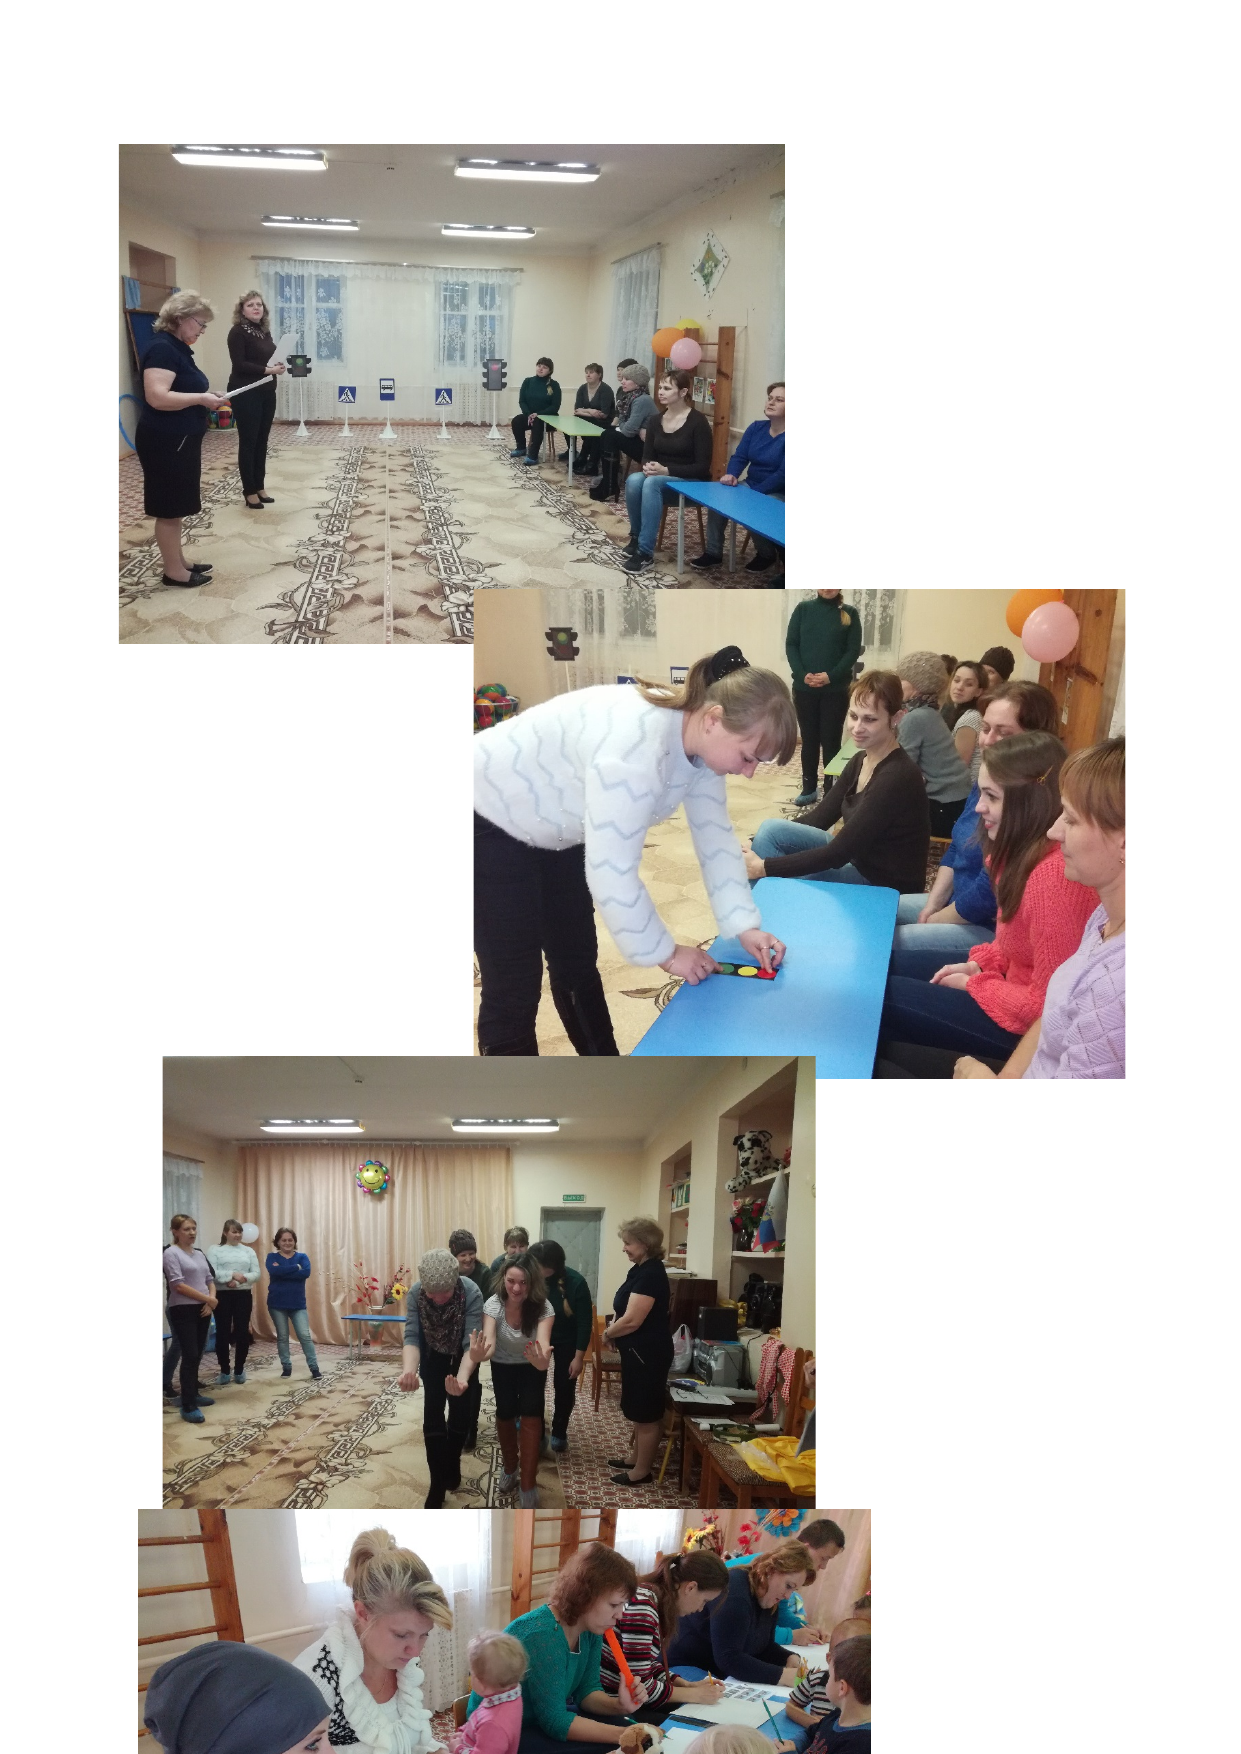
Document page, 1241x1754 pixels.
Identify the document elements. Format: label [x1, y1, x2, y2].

picture [118, 144, 1126, 1754]
